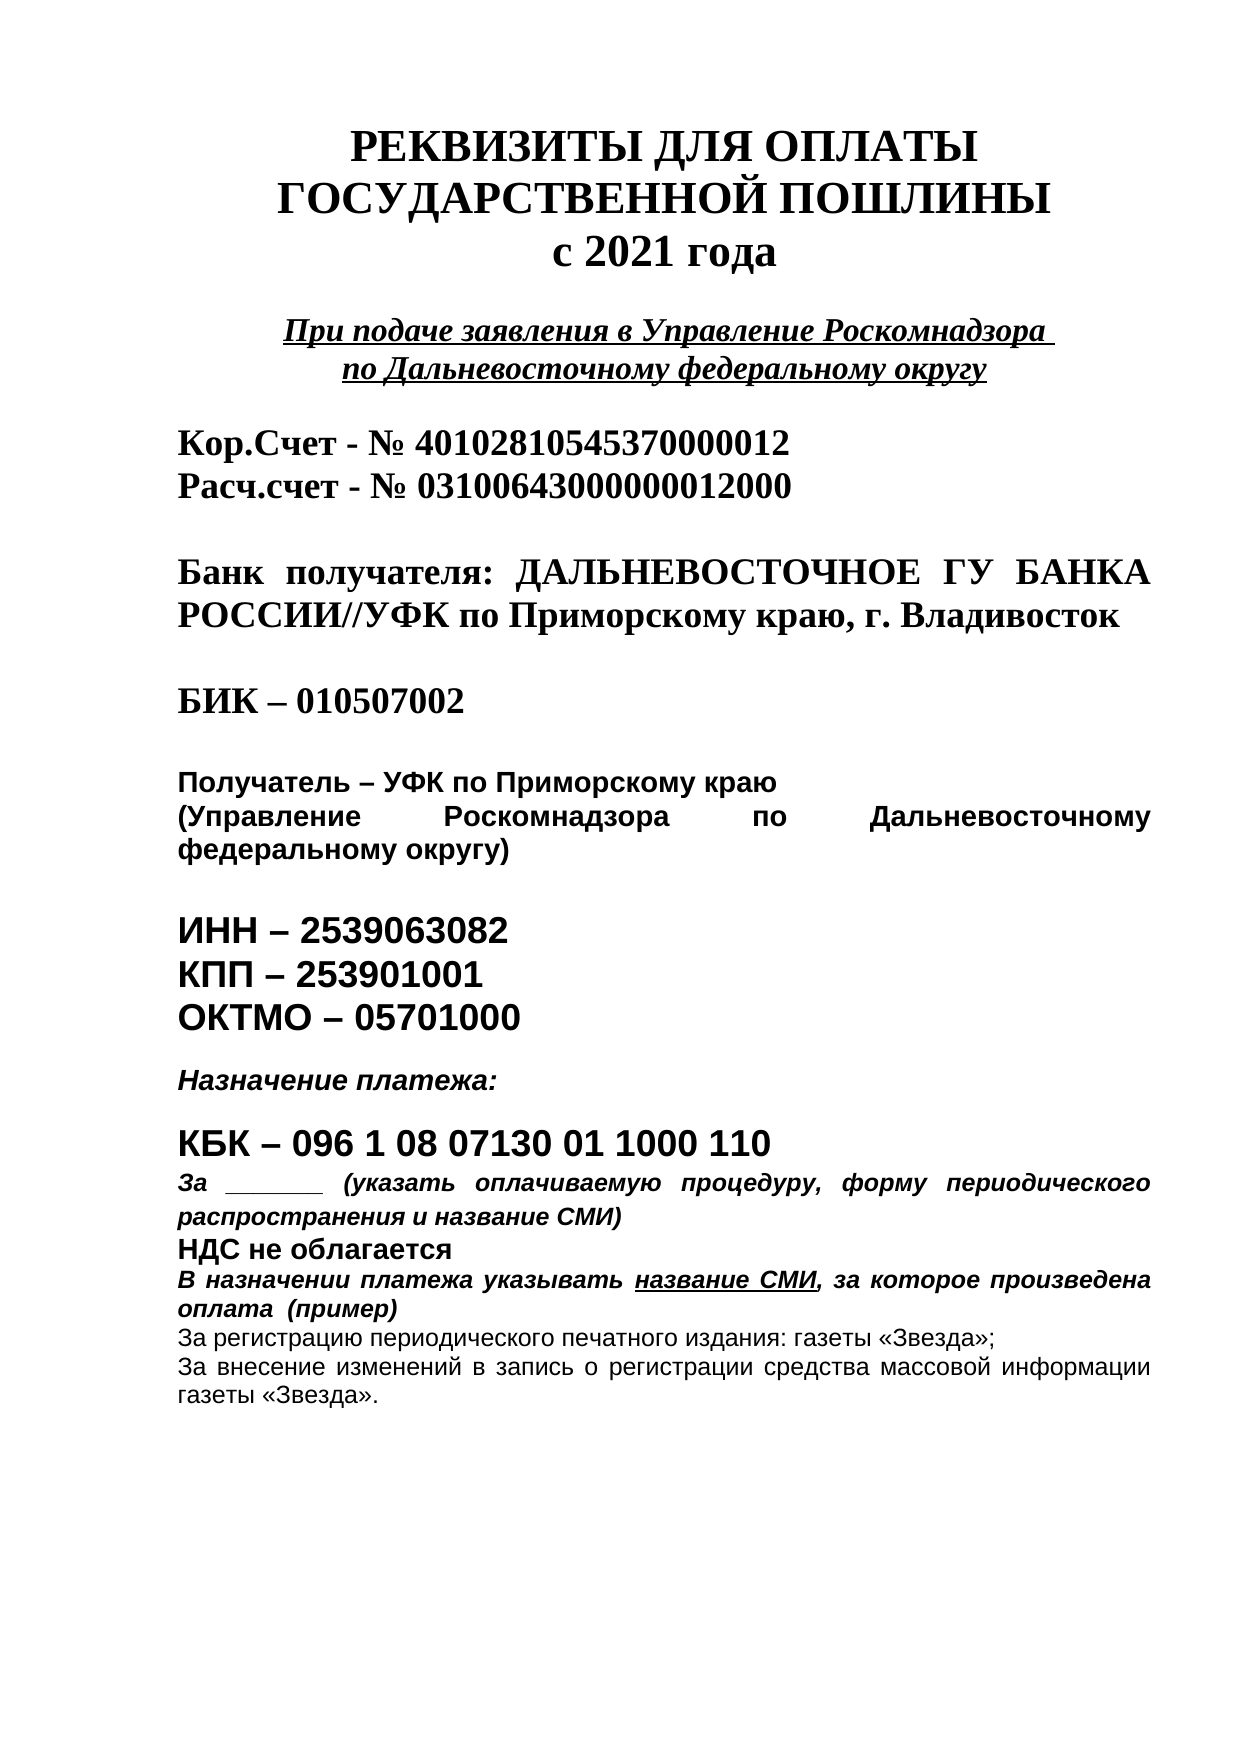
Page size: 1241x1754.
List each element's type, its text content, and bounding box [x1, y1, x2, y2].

text по Дальневосточному федеральному округу [177, 348, 1152, 386]
text КПП – 253901001 [177, 952, 1152, 995]
text Кор.Счет - № 40102810545370000012 [177, 420, 1152, 463]
text БИК – 010507002 [177, 679, 1152, 722]
text НДС не облагается [177, 1232, 1152, 1265]
text ИНН – 2539063082 [177, 909, 1152, 952]
text Получатель – УФК по Приморскому краю [177, 765, 1152, 798]
text РЕКВИЗИТЫ ДЛЯ ОПЛАТЫ ГОСУДАРСТВЕННОЙ ПОШЛИНЫ [177, 118, 1152, 223]
text В назначении платежа указывать название СМИ, за которое произведена оплата (пример) [177, 1265, 1152, 1323]
text За регистрацию периодического печатного издания: газеты «Звезда»; [177, 1323, 1152, 1352]
text ОКТМО – 05701000 [177, 995, 1152, 1038]
text Банк получателя: ДАЛЬНЕВОСТОЧНОЕ ГУ БАНКА РОССИИ//УФК по Приморскому краю, г. Владивосток [177, 549, 1152, 636]
text За внесение изменений в запись о регистрации средства массовой информации газеты «Звезда». [177, 1352, 1152, 1409]
text При подаче заявления в Управление Роскомнадзора [177, 310, 1152, 348]
text Расч.счет - № 03100643000000012000 [177, 463, 1152, 506]
text Назначение платежа: [177, 1063, 1152, 1097]
text За _______ (указать оплачиваемую процедуру, форму периодического распространения и название СМИ) [177, 1165, 1152, 1232]
text c 2021 года [177, 223, 1152, 276]
text КБК – 096 1 08 07130 01 1000 110 [177, 1122, 1152, 1165]
text (Управление Роскомнадзора по Дальневосточному федеральному округу) [177, 798, 1152, 866]
